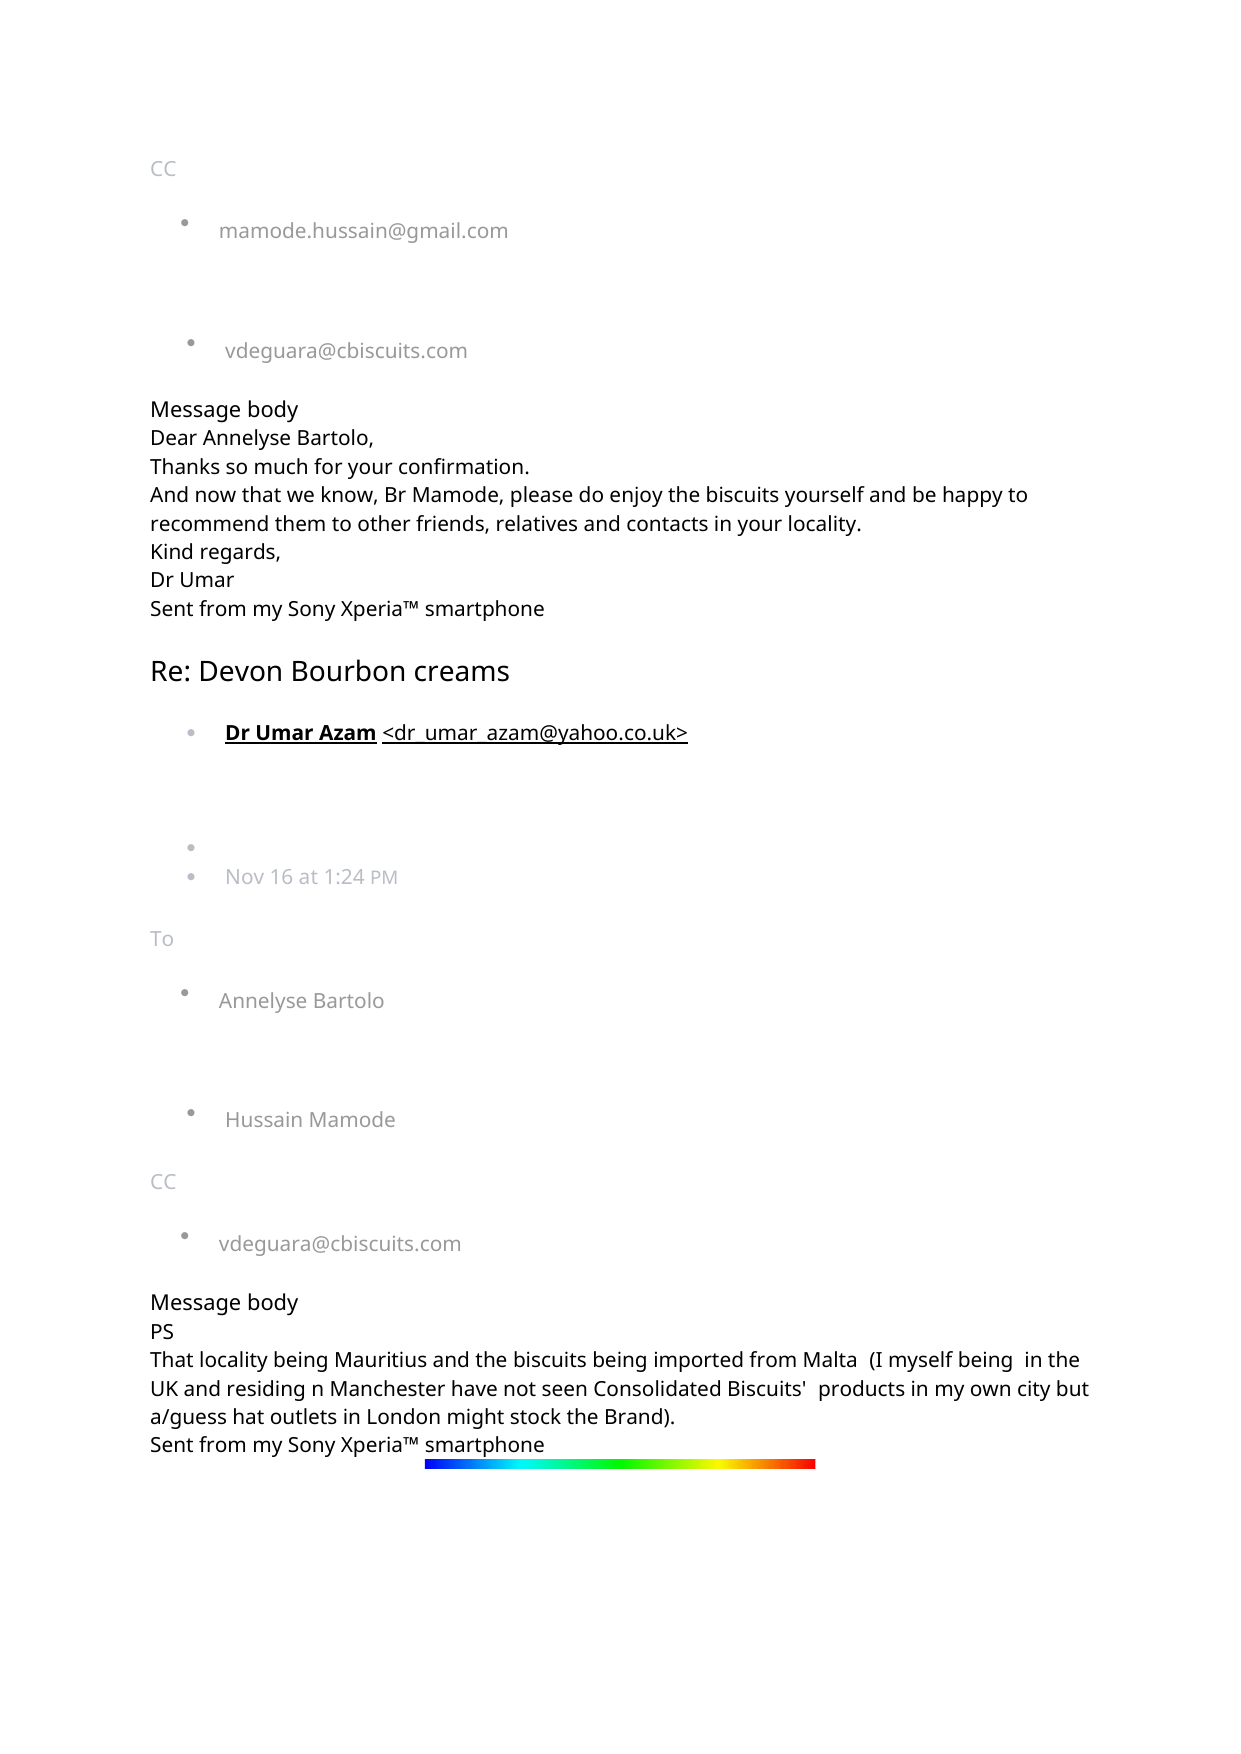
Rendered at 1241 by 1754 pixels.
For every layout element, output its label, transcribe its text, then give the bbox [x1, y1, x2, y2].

text Re: Devon Bourbon creams [150, 651, 1090, 689]
text Thanks so much for your confirmation. [150, 452, 1090, 480]
text Kind regards, Dr Umar [150, 537, 1090, 594]
picture [424, 1459, 487, 1469]
list Hussain Mamode [187, 1101, 1089, 1134]
text Dear Annelyse Bartolo, [150, 423, 1090, 452]
text Sent from my Sony Xperia™ smartphone [150, 1431, 1090, 1459]
list vdeguara@cbiscuits.com [187, 332, 1089, 364]
text And now that we know, Br Mamode, please do enjoy the biscuits yourself and be happy to recommend them to other friends, relatives and contacts in your locality. [150, 480, 1090, 537]
text CC [150, 1163, 1090, 1196]
text That locality being Mauritius and the biscuits being imported from Malta (I myself being in the UK and residing n Manchester have not seen Consolidated Biscuits' products in my own city but a/guess hat outlets in London might stock the Brand). [150, 1345, 1090, 1431]
list Dr Umar Azam <dr_umar_azam@yahoo.co.uk> [187, 718, 1089, 747]
list Annelyse Bartolo [181, 982, 1089, 1014]
list vdeguara@cbiscuits.com [181, 1225, 1089, 1258]
text PS [150, 1317, 1090, 1345]
text CC [150, 150, 1090, 183]
picture [502, 1459, 816, 1469]
list Nov 16 at 1:24 PM [187, 862, 1089, 890]
text Message body [150, 393, 1090, 423]
text Sent from my Sony Xperia™ smartphone [150, 594, 1090, 622]
list mamode.hussain@gmail.com [181, 212, 1089, 245]
text Message body [150, 1287, 1090, 1317]
text To [150, 919, 1090, 952]
